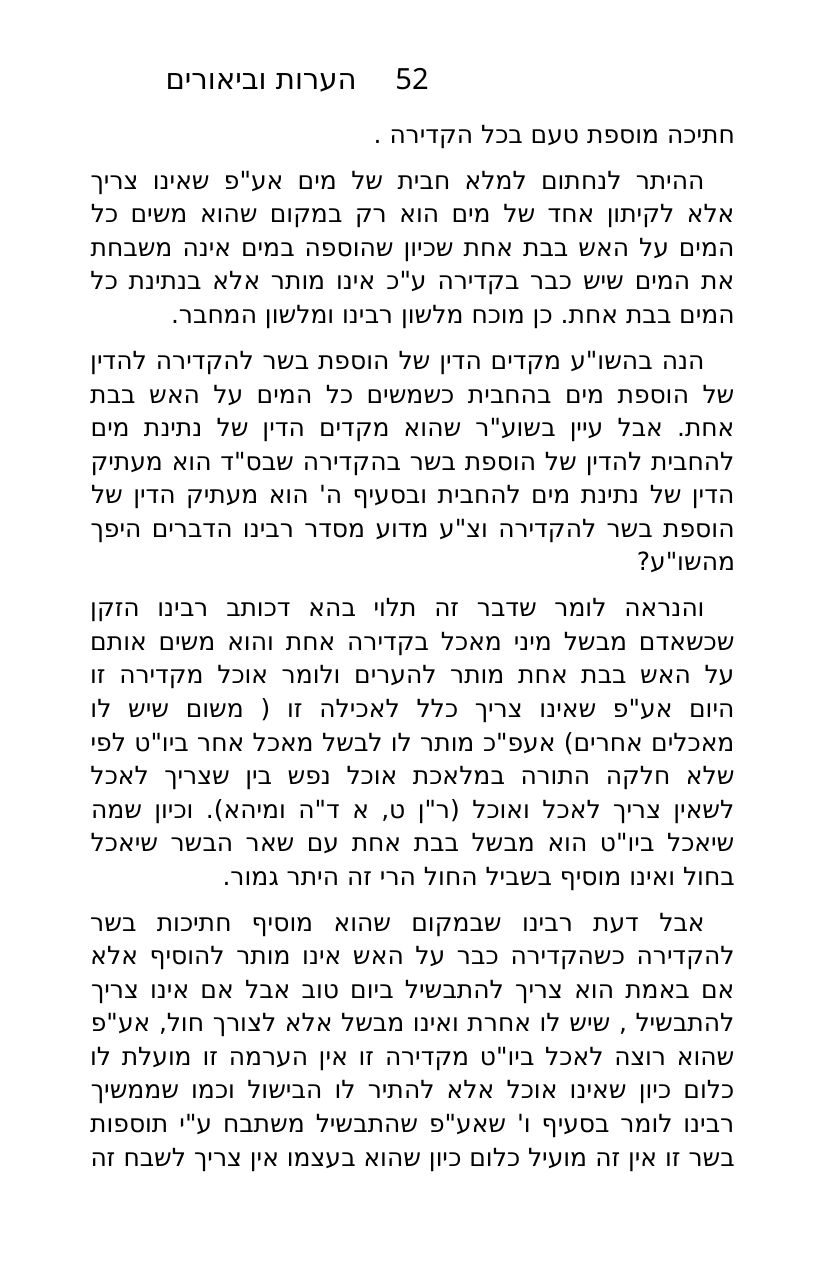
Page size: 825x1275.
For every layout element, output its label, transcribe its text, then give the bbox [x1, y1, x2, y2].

text הנה בהשו"ע מקדים הדין של הוספת בשר להקדירה להדין של הוספת מים בהחבית כשמשים כל המים על האש בבת אחת. אבל עיין בשוע"ר שהוא מקדים הדין של נתינת מים להחבית להדין של הוספת בשר בהקדירה שבס"ד הוא מעתיק הדין של נתינת מים להחבית ובסעיף ה' הוא מעתיק הדין של הוספת בשר להקדירה וצ"ע מדוע מסדר רבינו הדברים היפך מהשו"ע? [90, 346, 735, 577]
text והנראה לומר שדבר זה תלוי בהא דכותב רבינו הזקן שכשאדם מבשל מיני מאכל בקדירה אחת והוא משים אותם על האש בבת אחת מותר להערים ולומר אוכל מקדירה זו היום אע"פ שאינו צריך כלל לאכילה זו ( משום שיש לו מאכלים אחרים) אעפ"כ מותר לו לבשל מאכל אחר ביו"ט לפי שלא חלקה התורה במלאכת אוכל נפש בין שצריך לאכל לשאין צריך לאכל ואוכל (ר"ן ט, א ד"ה ומיהא). וכיון שמה שיאכל ביו"ט הוא מבשל בבת אחת עם שאר הבשר שיאכל בחול ואינו מוסיף בשביל החול הרי זה היתר גמור. [90, 593, 735, 891]
text ההיתר לנחתום למלא חבית של מים אע"פ שאינו צריך אלא לקיתון אחד של מים הוא רק במקום שהוא משים כל המים על האש בבת אחת שכיון שהוספה במים אינה משבחת את המים שיש כבר בקדירה ע"כ אינו מותר אלא בנתינת כל המים בבת אחת. כן מוכח מלשון רבינו ומלשון המחבר. [90, 166, 735, 329]
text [90, 908, 735, 1172]
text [90, 120, 735, 149]
